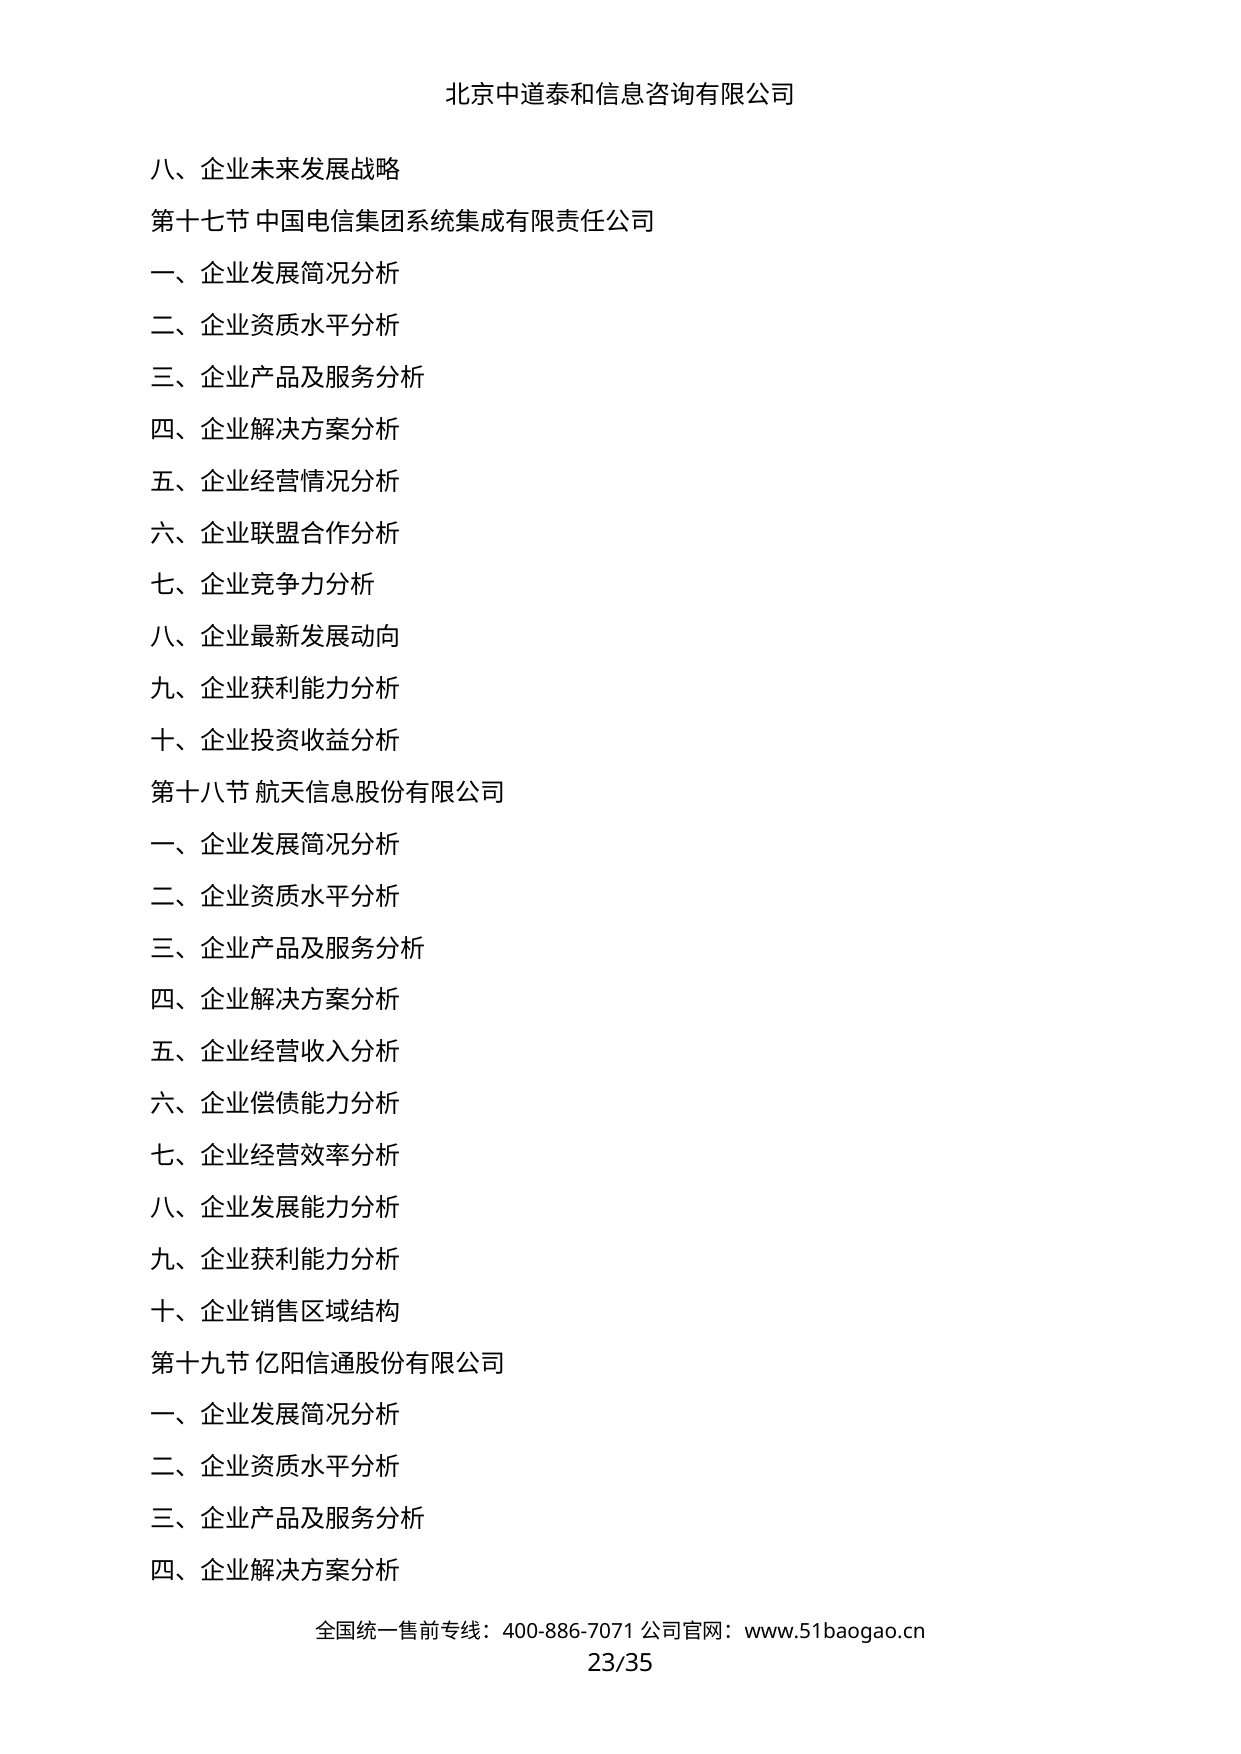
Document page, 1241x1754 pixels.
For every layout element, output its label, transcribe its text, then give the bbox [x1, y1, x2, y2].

text 六、企业联盟合作分析 [150, 513, 1090, 549]
text 六、企业偿债能力分析 [150, 1084, 1090, 1120]
text 第十九节 亿阳信通股份有限公司 [150, 1343, 1090, 1379]
text 十、企业销售区域结构 [150, 1291, 1090, 1327]
text 五、企业经营收入分析 [150, 1032, 1090, 1068]
text 十、企业投资收益分析 [150, 721, 1090, 757]
text 八、企业未来发展战略 [150, 150, 1090, 186]
text 三、企业产品及服务分析 [150, 1499, 1090, 1535]
text 九、企业获利能力分析 [150, 1239, 1090, 1276]
text 一、企业发展简况分析 [150, 824, 1090, 861]
text 九、企业获利能力分析 [150, 669, 1090, 705]
text 一、企业发展简况分析 [150, 254, 1090, 290]
text 一、企业发展简况分析 [150, 1395, 1090, 1431]
text 三、企业产品及服务分析 [150, 357, 1090, 394]
text 七、企业竞争力分析 [150, 565, 1090, 601]
text 八、企业发展能力分析 [150, 1187, 1090, 1224]
text 第十七节 中国电信集团系统集成有限责任公司 [150, 202, 1090, 238]
text 四、企业解决方案分析 [150, 980, 1090, 1016]
text 四、企业解决方案分析 [150, 1551, 1090, 1587]
text 八、企业最新发展动向 [150, 617, 1090, 653]
text 四、企业解决方案分析 [150, 409, 1090, 446]
text 二、企业资质水平分析 [150, 876, 1090, 912]
text 二、企业资质水平分析 [150, 1447, 1090, 1483]
text 第十八节 航天信息股份有限公司 [150, 772, 1090, 809]
text 二、企业资质水平分析 [150, 306, 1090, 342]
text 三、企业产品及服务分析 [150, 928, 1090, 964]
text 五、企业经营情况分析 [150, 461, 1090, 497]
text 七、企业经营效率分析 [150, 1136, 1090, 1172]
